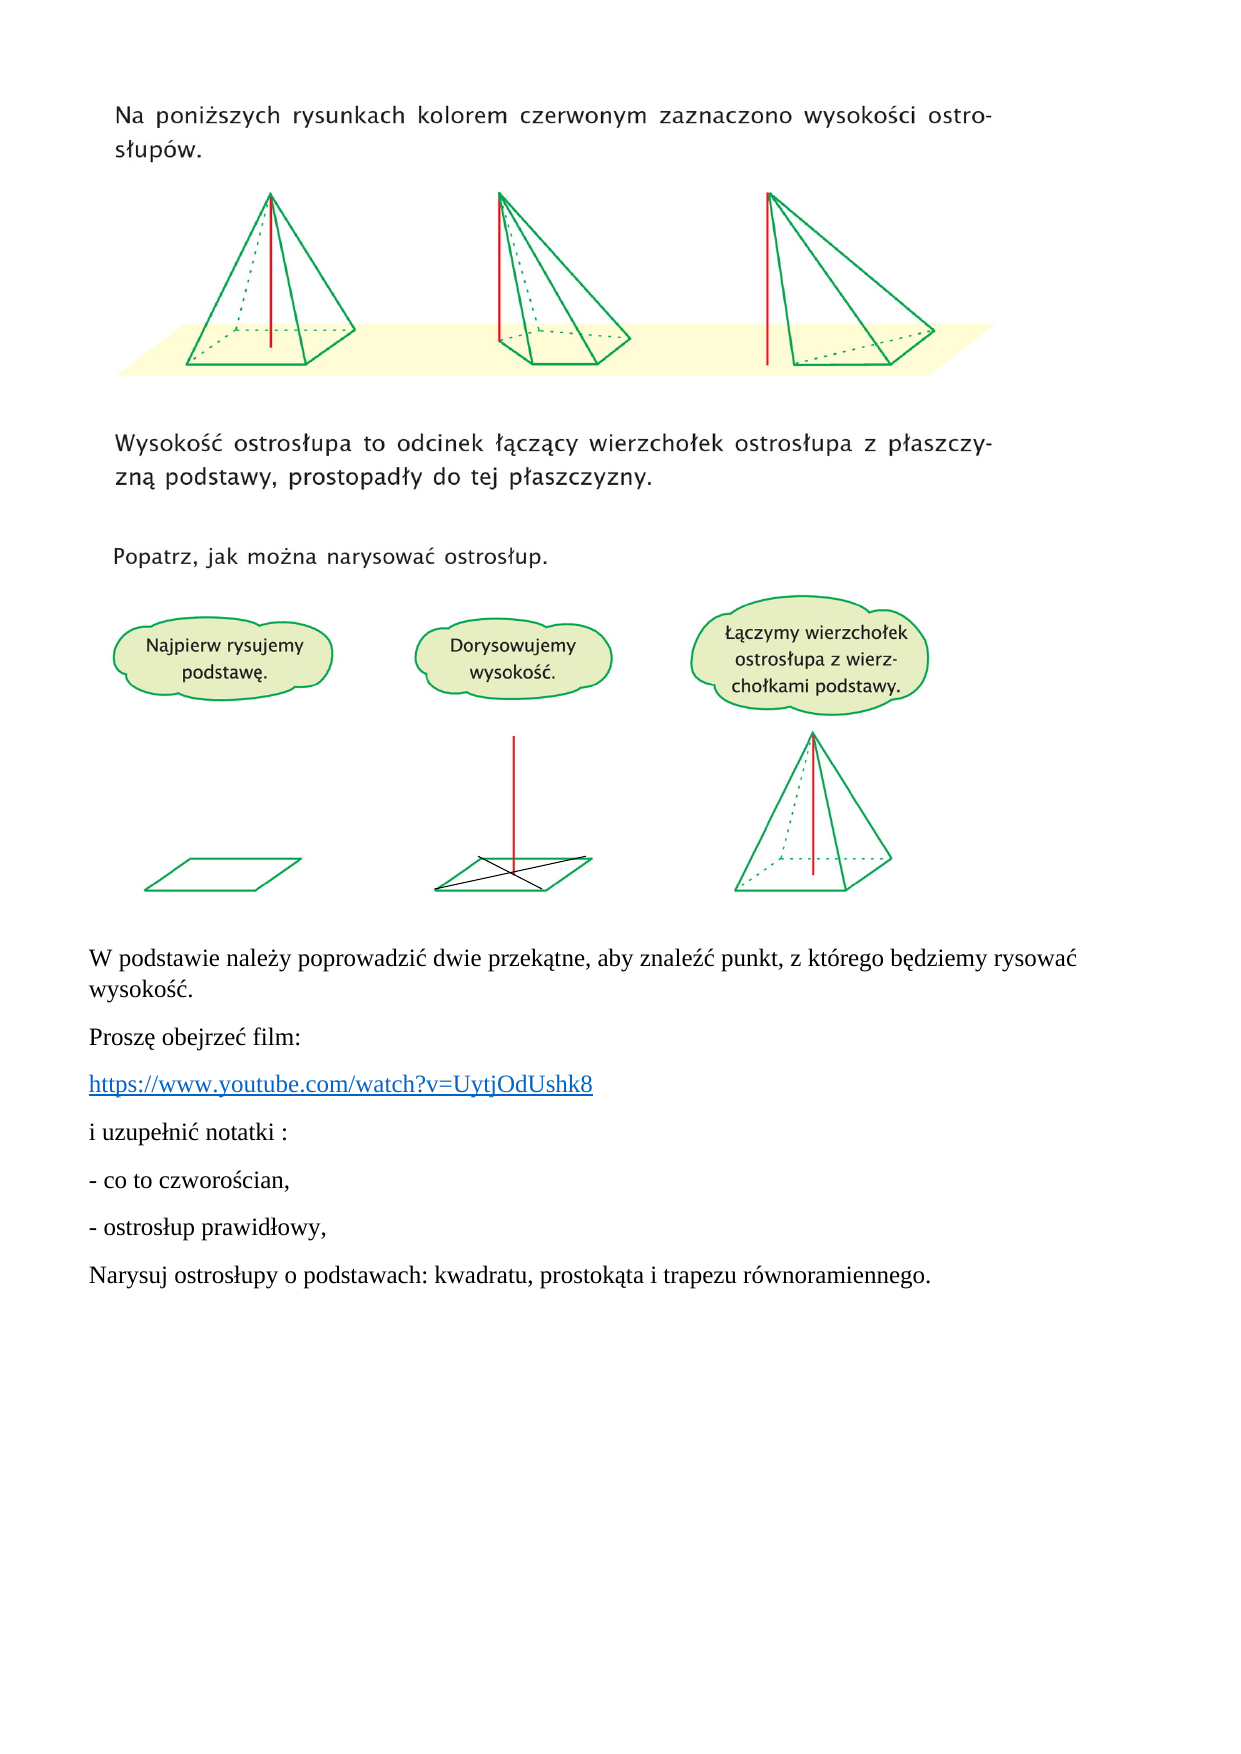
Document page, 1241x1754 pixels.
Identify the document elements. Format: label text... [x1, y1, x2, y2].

text i uzupełnić notatki : [89, 1117, 1152, 1146]
text Proszę obejrzeć film: [89, 1022, 1152, 1050]
text - ostrosłup prawidłowy, [89, 1212, 1152, 1241]
text https://www.youtube.com/watch?v=UytjOdUshk8 [89, 1069, 1152, 1098]
text Narysuj ostrosłupy o podstawach: kwadratu, prostokąta i trapezu równoramiennego. [89, 1260, 1152, 1289]
text W podstawie należy poprowadzić dwie przekątne, aby znaleźć punkt, z którego będziemy rysować wysokość. [89, 943, 1152, 1003]
picture [88, 526, 936, 924]
picture [88, 88, 1023, 508]
text - co to czworościan, [89, 1165, 1152, 1193]
